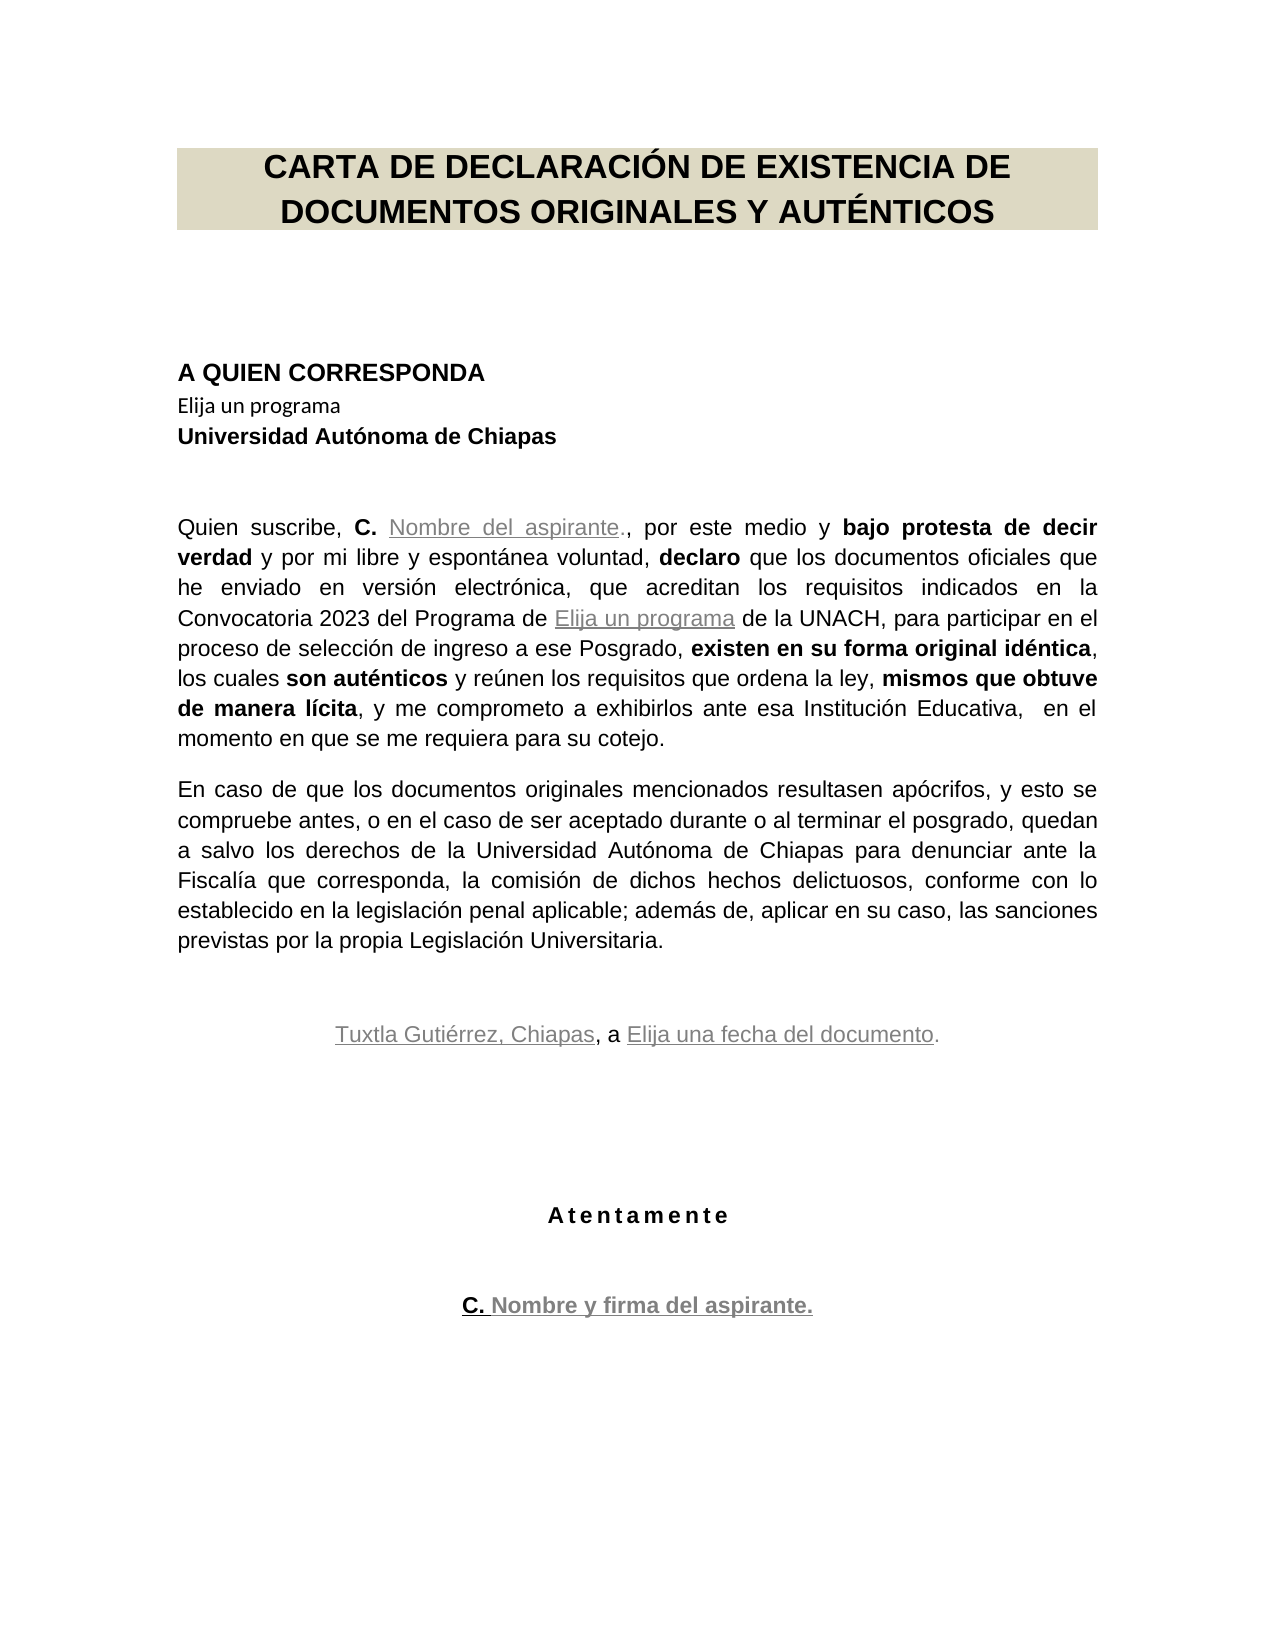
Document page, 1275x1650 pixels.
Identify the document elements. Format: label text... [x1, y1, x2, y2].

text Universidad Autónoma de Chiapas [177, 423, 1098, 449]
text Quien suscribe, C. , por este medio y bajo protesta de decir verdad y por mi libre y espontánea voluntad, declaro que los documentos oficiales que he enviado en versión electrónica, que acreditan los requisitos indicados en la Convocatoria 2023 del Programa de de la UNACH, para participar en el proceso de selección de ingreso a ese Posgrado, existen en su forma original idéntica, los cuales son auténticos y reúnen los requisitos que ordena la ley, mismos que obtuve de manera lícita, y me comprometo a exhibirlos ante esa Institución Educativa, en el momento en que se me requiera para su cotejo. [177, 514, 1098, 752]
text En caso de que los documentos originales mencionados resultasen apócrifos, y esto se compruebe antes, o en el caso de ser aceptado durante o al terminar el posgrado, quedan a salvo los derechos de la Universidad Autónoma de Chiapas para denunciar ante la Fiscalía que corresponda, la comisión de dichos hechos delictuosos, conforme con lo establecido en la legislación penal aplicable; además de, aplicar en su caso, las sanciones previstas por la propia Legislación Universitaria. [177, 776, 1098, 954]
text CARTA DE DECLARACIÓN DE EXISTENCIA DE DOCUMENTOS ORIGINALES Y AUTÉNTICOS [177, 148, 1098, 230]
text , a [177, 1021, 1098, 1047]
text C. [177, 1292, 1098, 1318]
text A QUIEN CORRESPONDA [177, 358, 1098, 387]
text Atentamente [177, 1202, 1098, 1228]
